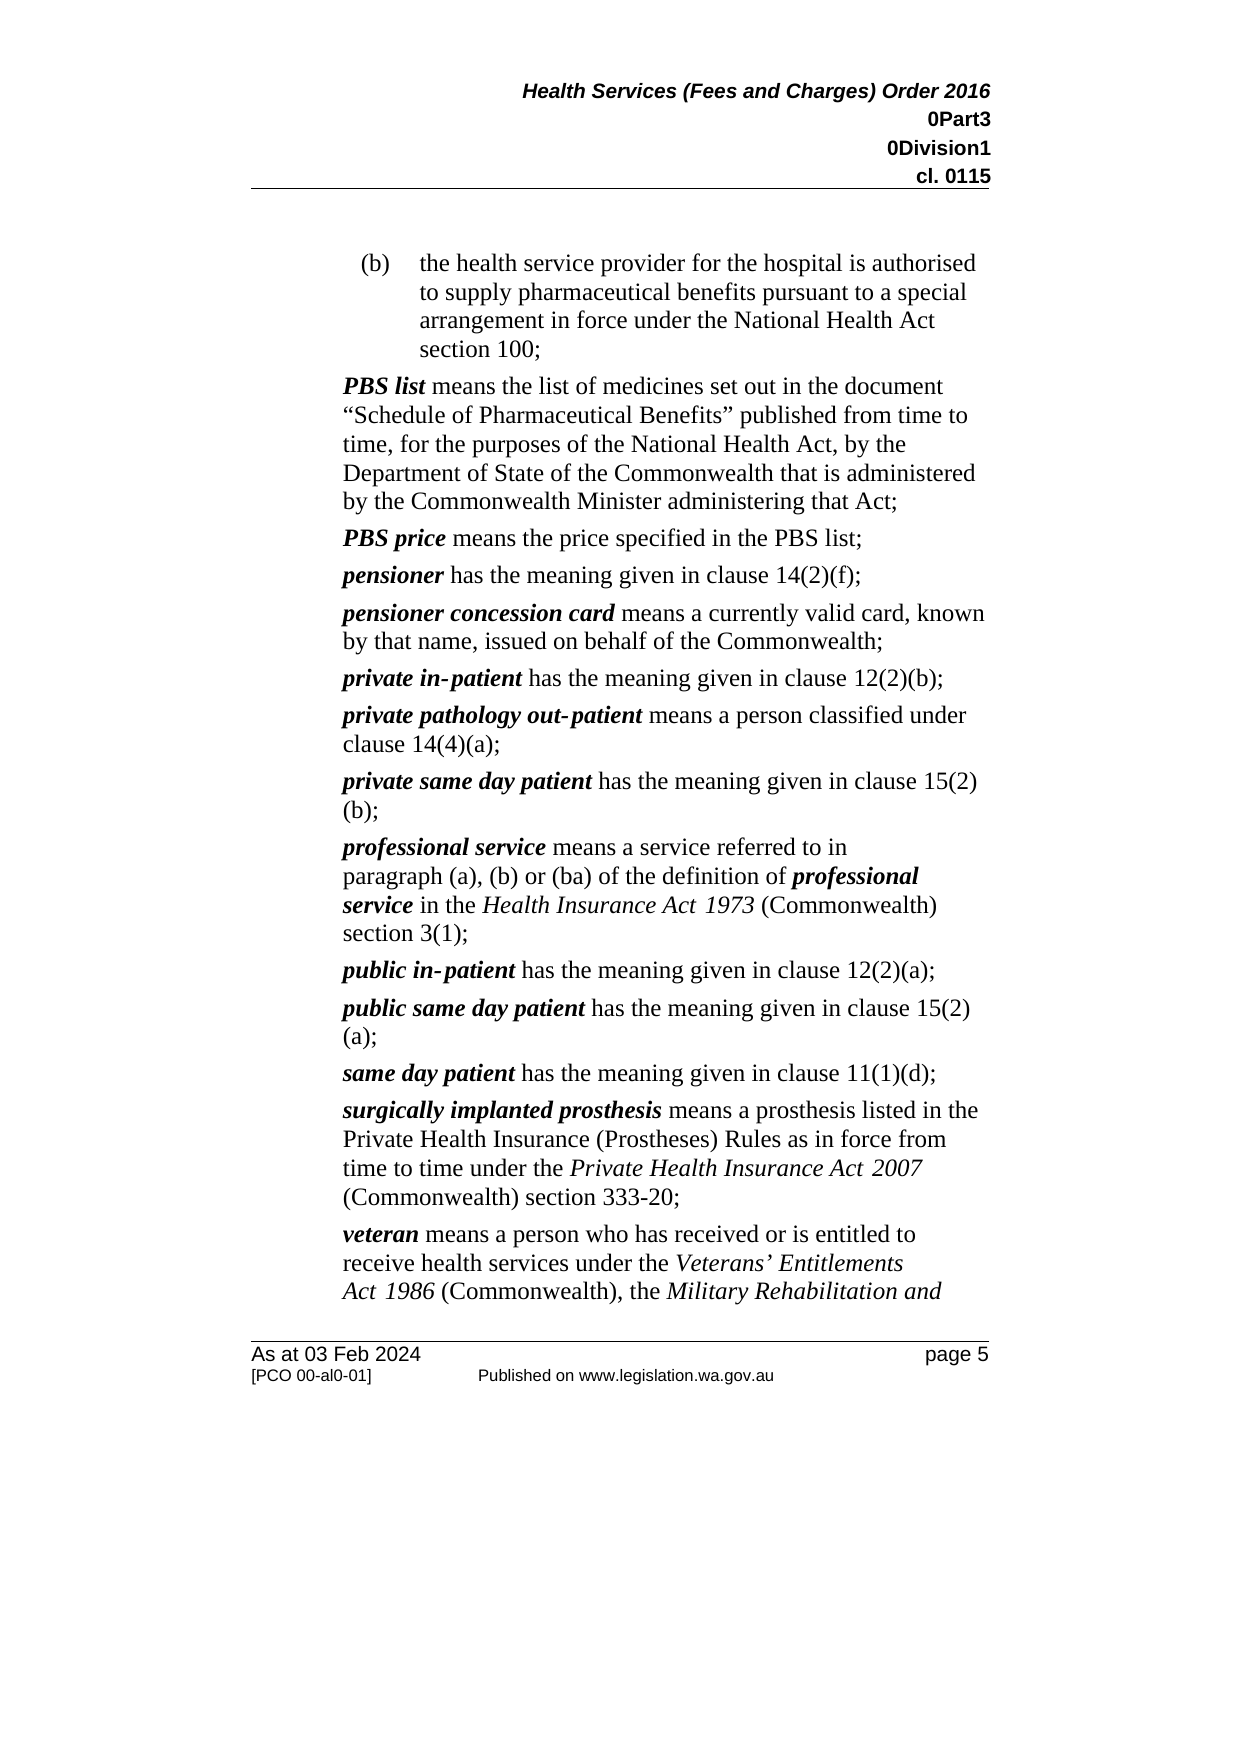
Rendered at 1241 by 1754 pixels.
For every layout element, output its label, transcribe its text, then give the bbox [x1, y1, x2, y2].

text professional service means a service referred to in paragraph (a), (b) or (ba) of the definition of professional service in the Health Insurance Act 1973 (Commonwealth) section 3(1); [251, 832, 989, 947]
text private same day patient has the meaning given in clause 15(2)(b); [251, 766, 989, 824]
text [251, 1219, 989, 1305]
text same day patient has the meaning given in clause 11(1)(d); [251, 1058, 989, 1087]
text public in-patient has the meaning given in clause 12(2)(a); [251, 956, 989, 984]
text pensioner has the meaning given in clause 14(2)(f); [251, 561, 989, 589]
text public same day patient has the meaning given in clause 15(2)(a); [251, 993, 989, 1050]
text PBS list means the list of medicines set out in the document “Schedule of Pharmaceutical Benefits” published from time to time, for the purposes of the National Health Act, by the Department of State of the Commonwealth that is administered by the Commonwealth Minister administering that Act; [251, 371, 989, 515]
text pensioner concession card means a currently valid card, known by that name, issued on behalf of the Commonwealth; [251, 598, 989, 655]
text private in-patient has the meaning given in clause 12(2)(b); [251, 663, 989, 692]
text private pathology out-patient means a person classified under clause 14(4)(a); [251, 701, 989, 758]
text PBS price means the price specified in the PBS list; [251, 523, 989, 552]
text (b) the health service provider for the hospital is authorised to supply pharmaceutical benefits pursuant to a special arrangement in force under the National Health Act section 100; [251, 248, 989, 363]
text surgically implanted prosthesis means a prosthesis listed in the Private Health Insurance (Prostheses) Rules as in force from time to time under the Private Health Insurance Act 2007 (Commonwealth) section 333-20; [251, 1096, 989, 1211]
